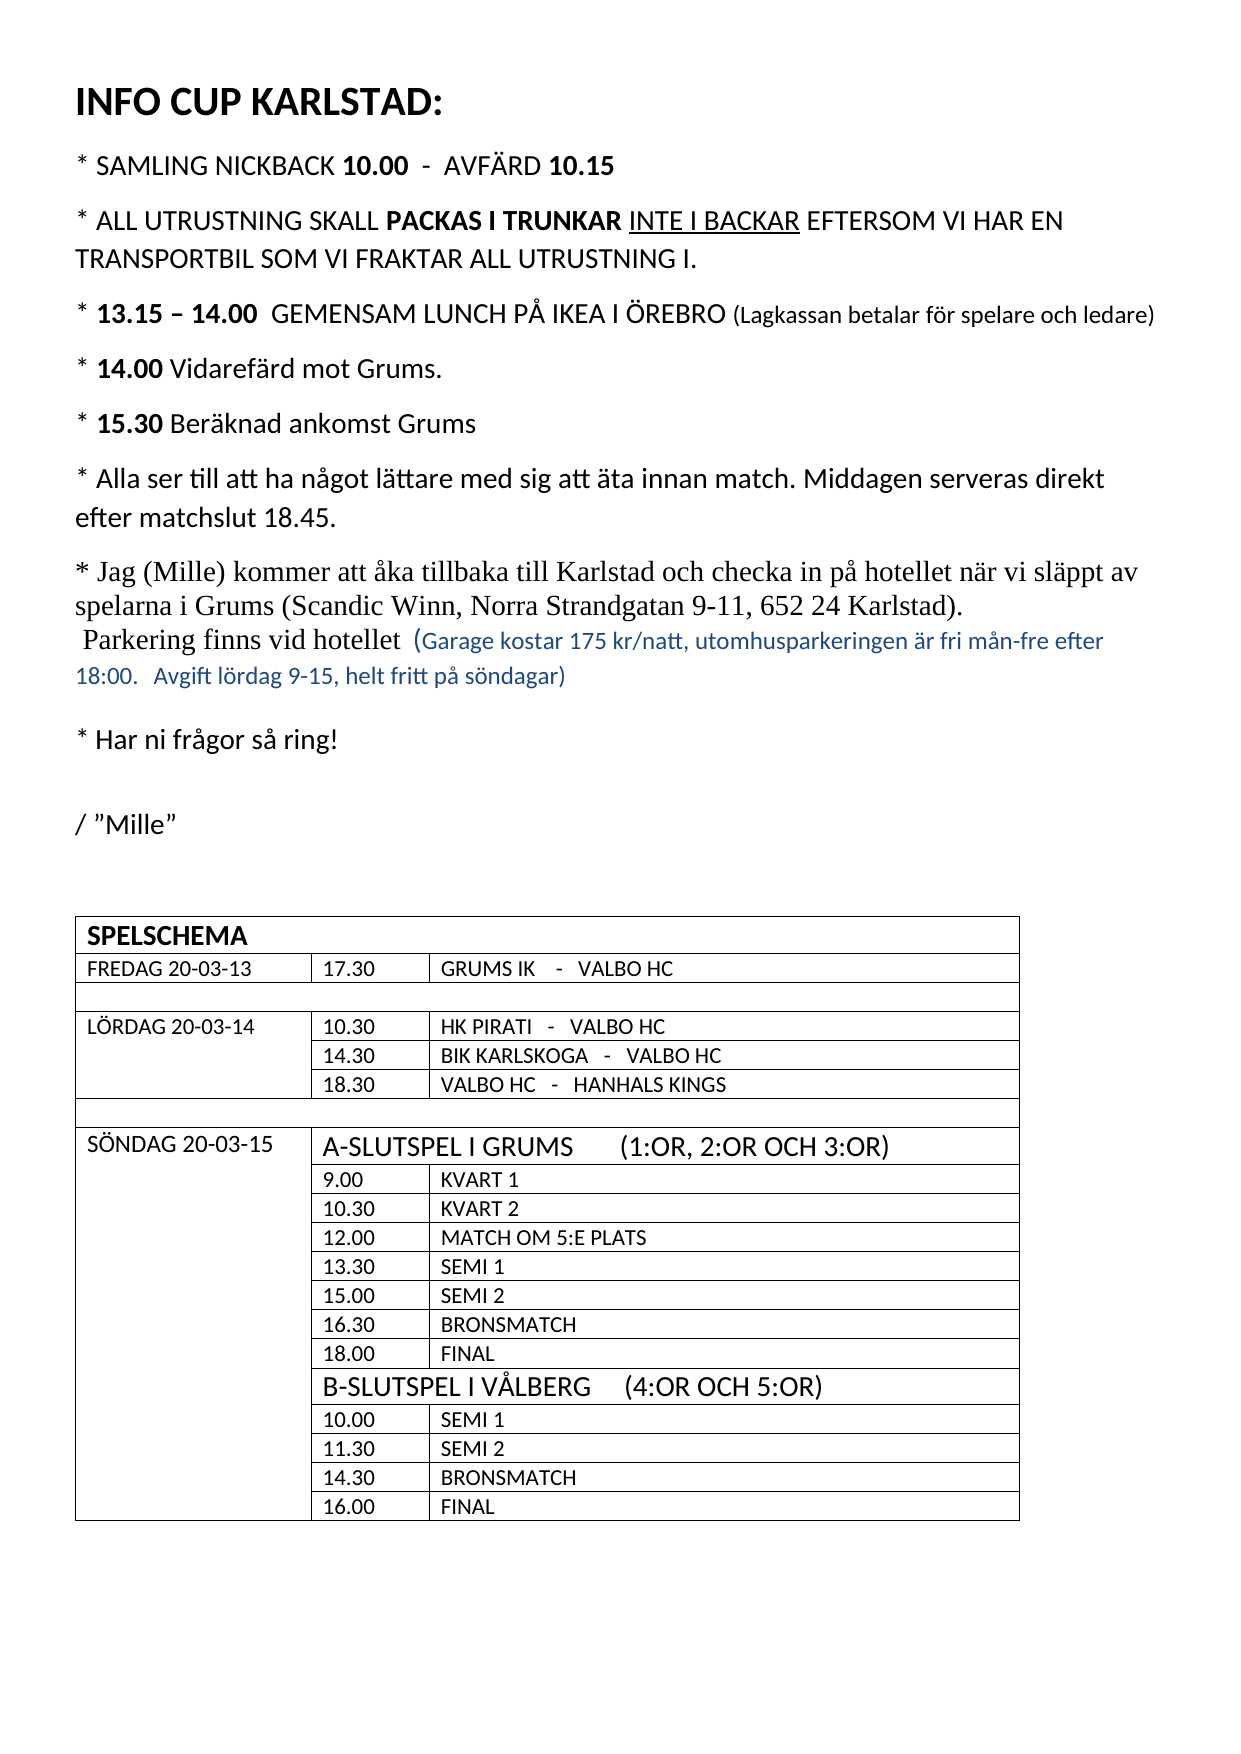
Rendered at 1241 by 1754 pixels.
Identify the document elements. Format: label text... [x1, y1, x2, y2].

table_cell 10.00 [312, 1405, 429, 1433]
table_cell VALBO HC - HANHALS KINGS [430, 1070, 1019, 1098]
text * Har ni frågor så ring! [75, 721, 1165, 756]
table_cell 15.00 [312, 1281, 429, 1309]
table_cell 9.00 [312, 1165, 429, 1193]
text / ”Mille” [75, 806, 1165, 842]
table_cell KVART 1 [430, 1165, 1019, 1193]
table_cell 10.30 [312, 1194, 429, 1222]
text * Jag (Mille) kommer att åka tillbaka till Karlstad och checka in på hotellet när vi släppt av spelarna i Grums (Scandic Winn, Norra Strandgatan 9-11, 652 24 Karlstad). [75, 554, 1165, 621]
table_cell SEMI 2 [430, 1281, 1019, 1309]
text * 14.00 Vidarefärd mot Grums. [75, 350, 1165, 386]
table_cell SEMI 1 [430, 1252, 1019, 1280]
table_cell [76, 1099, 1019, 1127]
table_cell LÖRDAG 20-03-14 [76, 1012, 311, 1098]
text * 13.15 – 14.00 GEMENSAM LUNCH PÅ IKEA I ÖREBRO (Lagkassan betalar för spelare och ledare) [75, 295, 1165, 331]
text * ALL UTRUSTNING SKALL PACKAS I TRUNKAR INTE I BACKAR EFTERSOM VI HAR EN TRANSPORTBIL SOM VI FRAKTAR ALL UTRUSTNING I. [75, 202, 1165, 276]
table_cell BRONSMATCH [430, 1310, 1019, 1338]
table_cell FINAL [430, 1339, 1019, 1367]
table_cell SEMI 2 [430, 1434, 1019, 1462]
text Parkering finns vid hotellet (Garage kostar 175 kr/natt, utomhusparkeringen är fri mån-fre efter 18:00. Avgift lördag 9-15, helt fritt på söndagar) [75, 621, 1165, 690]
table_cell SEMI 1 [430, 1405, 1019, 1433]
table_cell FREDAG 20-03-13 [76, 954, 311, 982]
table_cell SÖNDAG 20-03-15 [76, 1128, 311, 1520]
table_cell 18.30 [312, 1070, 429, 1098]
table_cell FINAL [430, 1492, 1019, 1520]
table_cell 16.30 [312, 1310, 429, 1338]
table_cell [76, 983, 1019, 1011]
table_cell BRONSMATCH [430, 1463, 1019, 1491]
text INFO CUP KARLSTAD: [75, 75, 1165, 126]
text * 15.30 Beräknad ankomst Grums [75, 405, 1165, 441]
table_cell 14.30 [312, 1041, 429, 1069]
table_cell B-SLUTSPEL I VÅLBERG (4:OR OCH 5:OR) [312, 1369, 1019, 1404]
table_cell 10.30 [312, 1012, 429, 1040]
table_cell HK PIRATI - VALBO HC [430, 1012, 1019, 1040]
table_cell BIK KARLSKOGA - VALBO HC [430, 1041, 1019, 1069]
table_cell GRUMS IK - VALBO HC [430, 954, 1019, 982]
table_cell 12.00 [312, 1223, 429, 1251]
table_cell 14.30 [312, 1463, 429, 1491]
table_cell MATCH OM 5:E PLATS [430, 1223, 1019, 1251]
table_cell 16.00 [312, 1492, 429, 1520]
table_cell 13.30 [312, 1252, 429, 1280]
table_cell A-SLUTSPEL I GRUMS (1:OR, 2:OR OCH 3:OR) [312, 1128, 1019, 1164]
table_cell KVART 2 [430, 1194, 1019, 1222]
table_cell 17.30 [312, 954, 429, 982]
table_header SPELSCHEMA [76, 917, 1019, 953]
table_cell 18.00 [312, 1339, 429, 1367]
text * SAMLING NICKBACK 10.00 - AVFÄRD 10.15 [75, 147, 1165, 182]
table_cell 11.30 [312, 1434, 429, 1462]
text * Alla ser till att ha något lättare med sig att äta innan match. Middagen serveras direkt efter matchslut 18.45. [75, 461, 1165, 534]
